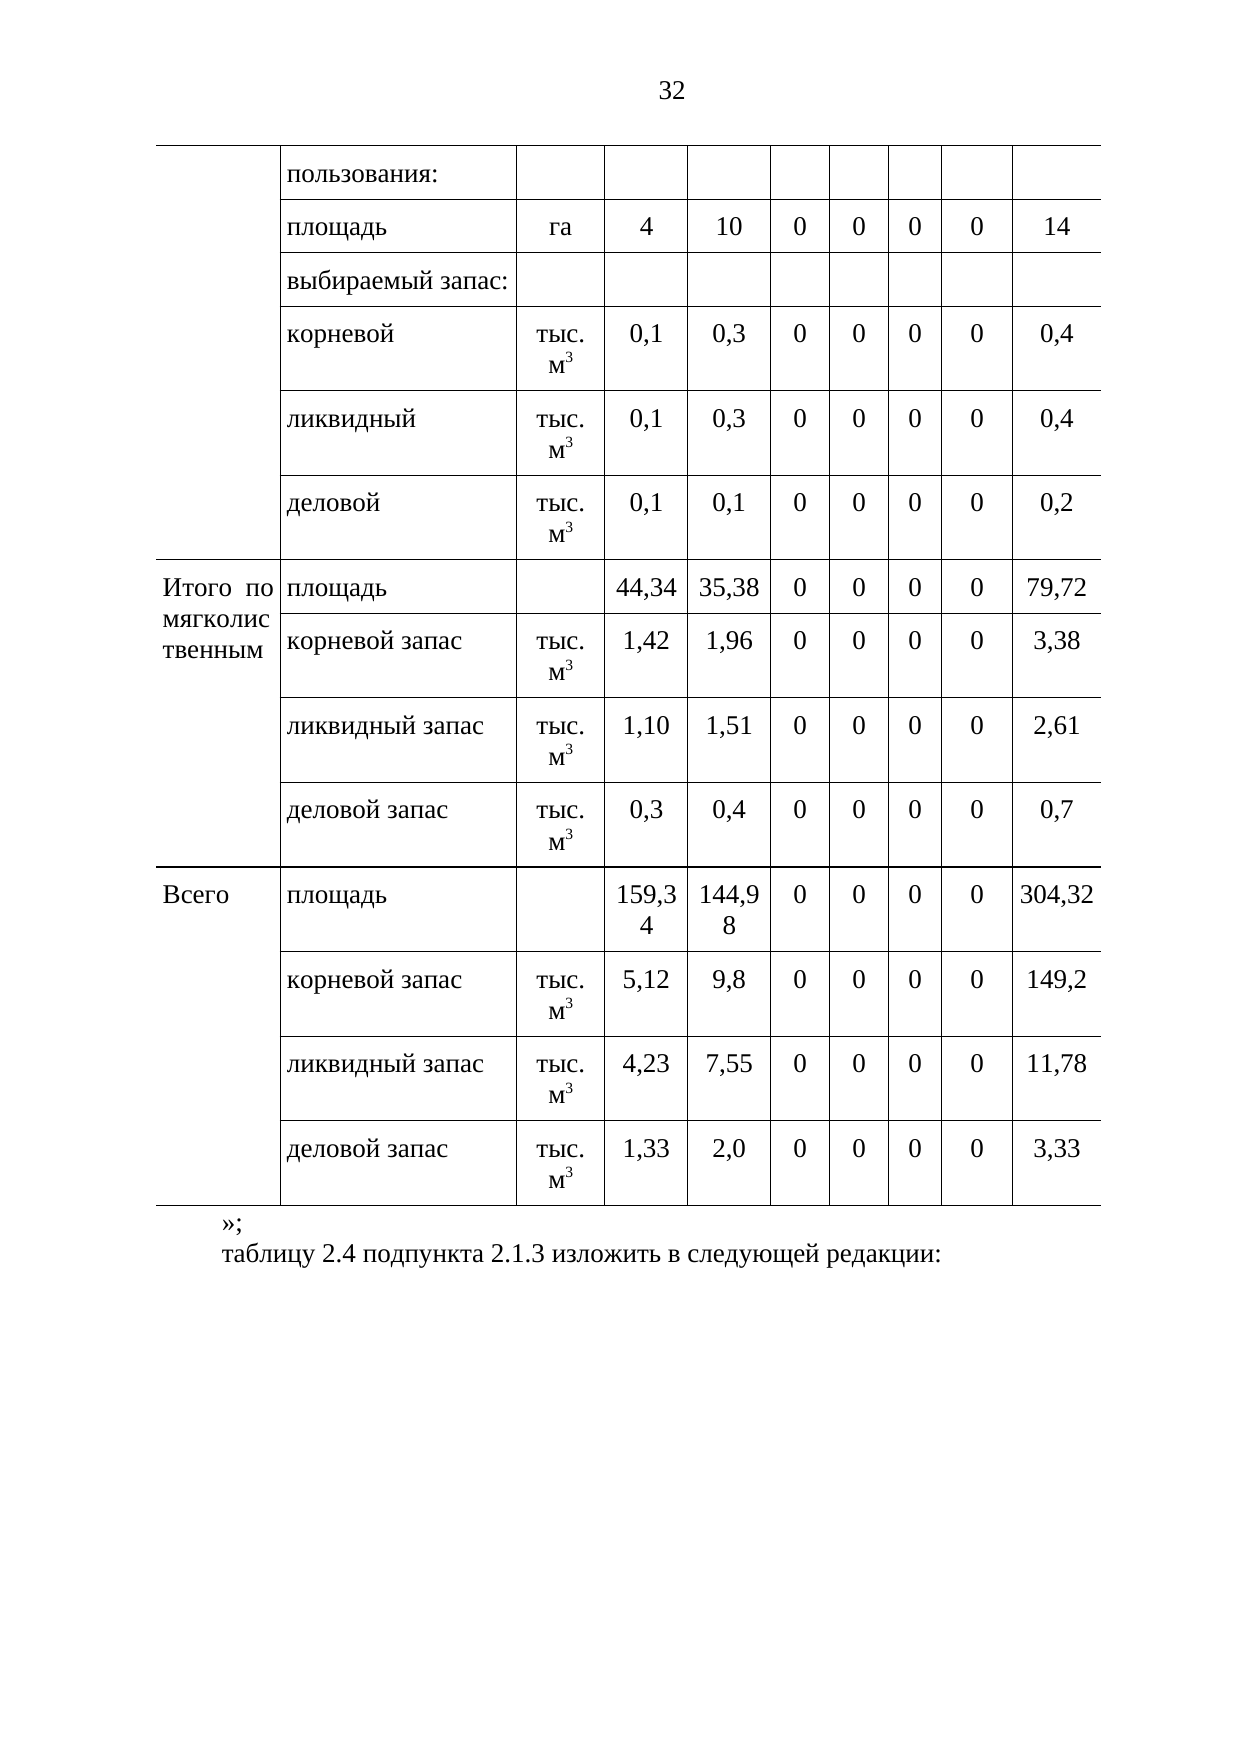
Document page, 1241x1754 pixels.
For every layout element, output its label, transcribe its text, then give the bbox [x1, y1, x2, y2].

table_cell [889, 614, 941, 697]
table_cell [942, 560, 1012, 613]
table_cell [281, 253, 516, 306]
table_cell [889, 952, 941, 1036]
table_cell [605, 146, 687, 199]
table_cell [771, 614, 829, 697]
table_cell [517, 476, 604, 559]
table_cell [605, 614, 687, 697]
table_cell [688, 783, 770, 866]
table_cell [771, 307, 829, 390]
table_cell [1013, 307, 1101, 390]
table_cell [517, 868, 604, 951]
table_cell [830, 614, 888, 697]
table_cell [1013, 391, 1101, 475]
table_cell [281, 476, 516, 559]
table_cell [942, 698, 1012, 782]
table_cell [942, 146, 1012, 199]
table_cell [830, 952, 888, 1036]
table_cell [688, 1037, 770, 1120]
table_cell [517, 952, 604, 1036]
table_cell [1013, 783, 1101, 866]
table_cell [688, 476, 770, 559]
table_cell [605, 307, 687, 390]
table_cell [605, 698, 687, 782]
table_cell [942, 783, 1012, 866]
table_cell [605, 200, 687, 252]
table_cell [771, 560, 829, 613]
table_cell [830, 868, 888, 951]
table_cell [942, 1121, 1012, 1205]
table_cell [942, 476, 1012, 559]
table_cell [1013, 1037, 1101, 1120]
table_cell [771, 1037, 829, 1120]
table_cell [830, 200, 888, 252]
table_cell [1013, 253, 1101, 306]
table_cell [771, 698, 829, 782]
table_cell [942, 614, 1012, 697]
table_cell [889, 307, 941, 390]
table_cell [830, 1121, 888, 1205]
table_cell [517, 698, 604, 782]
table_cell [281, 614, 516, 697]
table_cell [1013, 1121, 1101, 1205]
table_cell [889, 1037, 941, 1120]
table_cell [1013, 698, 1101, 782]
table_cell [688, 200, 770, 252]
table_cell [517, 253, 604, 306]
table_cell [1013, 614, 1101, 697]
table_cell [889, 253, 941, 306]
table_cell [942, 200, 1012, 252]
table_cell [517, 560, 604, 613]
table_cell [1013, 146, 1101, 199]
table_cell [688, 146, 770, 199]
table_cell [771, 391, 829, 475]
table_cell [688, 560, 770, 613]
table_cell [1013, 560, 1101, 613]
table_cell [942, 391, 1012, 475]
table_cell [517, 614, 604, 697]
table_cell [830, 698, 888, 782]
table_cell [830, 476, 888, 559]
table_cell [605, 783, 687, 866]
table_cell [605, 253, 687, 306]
text таблицу 2.4 подпункта 2.1.3 изложить в следующей редакции: [162, 1237, 1181, 1268]
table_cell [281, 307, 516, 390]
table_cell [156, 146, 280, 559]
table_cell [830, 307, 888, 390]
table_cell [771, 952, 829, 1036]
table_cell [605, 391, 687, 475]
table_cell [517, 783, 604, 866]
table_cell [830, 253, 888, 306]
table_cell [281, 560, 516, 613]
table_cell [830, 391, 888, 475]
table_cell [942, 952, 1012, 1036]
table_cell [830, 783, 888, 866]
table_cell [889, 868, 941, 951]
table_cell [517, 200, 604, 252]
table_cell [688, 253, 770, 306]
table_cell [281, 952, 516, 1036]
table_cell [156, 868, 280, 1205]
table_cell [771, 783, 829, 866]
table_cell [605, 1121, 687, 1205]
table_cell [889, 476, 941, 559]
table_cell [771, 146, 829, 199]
text »; [162, 1206, 1181, 1237]
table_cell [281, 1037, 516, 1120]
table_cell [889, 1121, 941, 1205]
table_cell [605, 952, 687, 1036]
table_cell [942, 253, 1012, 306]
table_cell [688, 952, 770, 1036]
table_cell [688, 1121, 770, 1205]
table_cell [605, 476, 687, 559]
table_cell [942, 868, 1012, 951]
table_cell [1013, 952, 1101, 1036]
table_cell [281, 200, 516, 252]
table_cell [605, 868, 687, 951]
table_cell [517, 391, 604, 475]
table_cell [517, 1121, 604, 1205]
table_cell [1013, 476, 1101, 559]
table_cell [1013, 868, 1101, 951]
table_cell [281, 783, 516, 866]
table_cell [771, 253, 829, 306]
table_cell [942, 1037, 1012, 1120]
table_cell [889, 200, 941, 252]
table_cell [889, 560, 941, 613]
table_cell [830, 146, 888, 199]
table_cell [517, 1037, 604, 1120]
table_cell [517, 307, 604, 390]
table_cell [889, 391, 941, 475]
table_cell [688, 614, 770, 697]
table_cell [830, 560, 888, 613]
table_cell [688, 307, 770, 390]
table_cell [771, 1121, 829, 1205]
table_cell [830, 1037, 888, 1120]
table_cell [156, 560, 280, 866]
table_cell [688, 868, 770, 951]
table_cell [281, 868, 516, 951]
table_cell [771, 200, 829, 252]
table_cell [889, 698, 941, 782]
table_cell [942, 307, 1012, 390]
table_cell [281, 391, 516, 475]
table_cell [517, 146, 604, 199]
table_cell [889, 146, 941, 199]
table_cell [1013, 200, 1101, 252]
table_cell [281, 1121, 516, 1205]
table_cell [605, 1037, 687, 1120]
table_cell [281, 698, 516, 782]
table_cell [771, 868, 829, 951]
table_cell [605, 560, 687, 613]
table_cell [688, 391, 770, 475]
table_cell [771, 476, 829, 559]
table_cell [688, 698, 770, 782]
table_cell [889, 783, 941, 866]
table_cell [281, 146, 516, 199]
